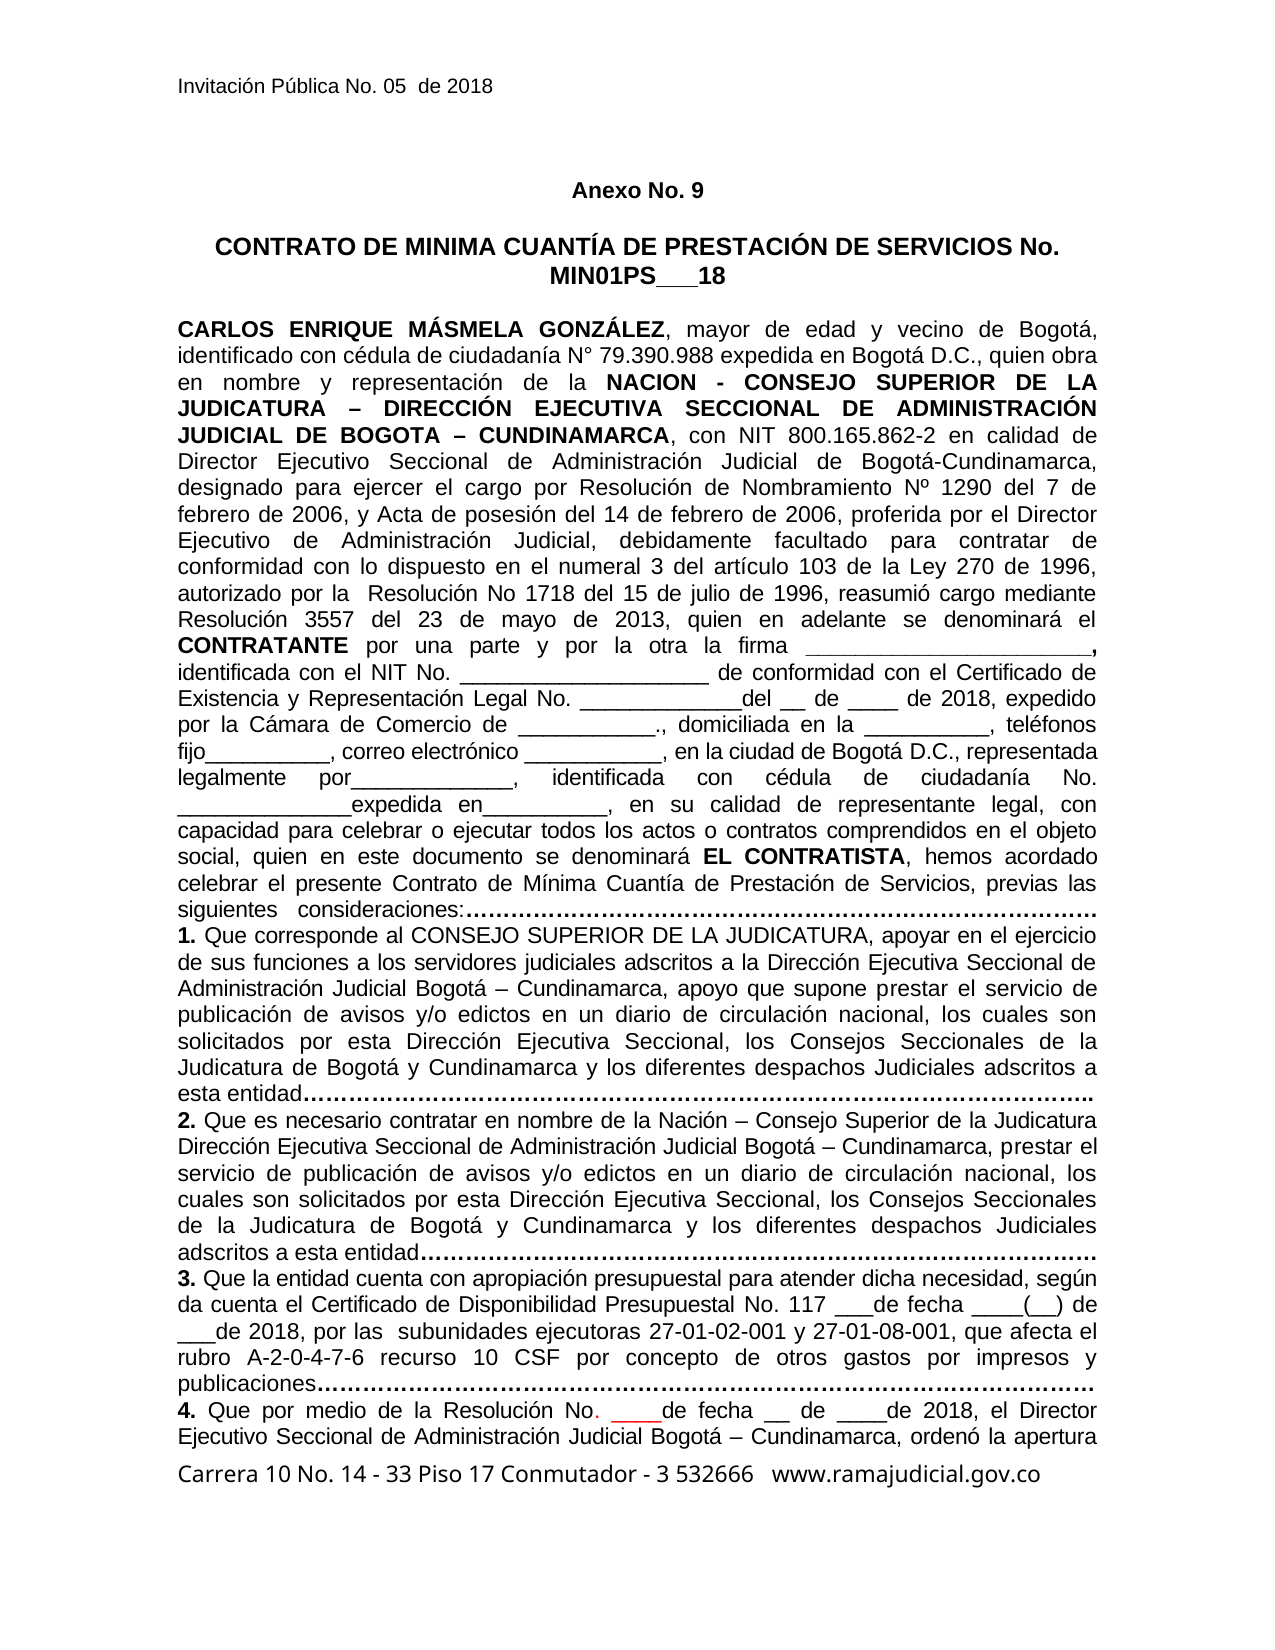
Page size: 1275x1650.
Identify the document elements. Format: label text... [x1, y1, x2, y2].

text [177, 1397, 1098, 1449]
text 3. Que la entidad cuenta con apropiación presupuestal para atender dicha necesidad, según da cuenta el Certificado de Disponibilidad Presupuestal No. 117 ___de fecha ____(__) de ___de 2018, por las subunidades ejecutoras 27-01-02-001 y 27-01-08-001, que afecta el rubro A-2-0-4-7-6 recurso 10 CSF por concepto de otros gastos por impresos y publicaciones………………………………………………………………………………………… [177, 1265, 1098, 1397]
text CARLOS ENRIQUE MÁSMELA GONZÁLEZ, mayor de edad y vecino de Bogotá, identificado con cédula de ciudadanía N° 79.390.988 expedida en Bogotá D.C., quien obra en nombre y representación de la NACION - CONSEJO SUPERIOR DE LA JUDICATURA – DIRECCIÓN EJECUTIVA SECCIONAL DE ADMINISTRACIÓN JUDICIAL DE BOGOTA – CUNDINAMARCA, con NIT 800.165.862-2 en calidad de Director Ejecutivo Seccional de Administración Judicial de Bogotá-Cundinamarca, designado para ejercer el cargo por Resolución de Nombramiento Nº 1290 del 7 de febrero de 2006, y Acta de posesión del 14 de febrero de 2006, proferida por el Director Ejecutivo de Administración Judicial, debidamente facultado para contratar de conformidad con lo dispuesto en el numeral 3 del artículo 103 de la Ley 270 de 1996, autorizado por la Resolución No 1718 del 15 de julio de 1996, reasumió cargo mediante Resolución 3557 del 23 de mayo de 2013, quien en adelante se denominará el CONTRATANTE por una parte y por la otra la firma _______________________, identificada con el NIT No. ____________________ de conformidad con el Certificado de Existencia y Representación Legal No. _____________del __ de ____ de 2018, expedido por la Cámara de Comercio de ___________., domiciliada en la __________, teléfonos fijo__________, correo electrónico ___________, en la ciudad de Bogotá D.C., representada legalmente por_____________, identificada con cédula de ciudadanía No. ______________expedida en__________, en su calidad de representante legal, con capacidad para celebrar o ejecutar todos los actos o contratos comprendidos en el objeto social, quien en este documento se denominará EL CONTRATISTA, hemos acordado celebrar el presente Contrato de Mínima Cuantía de Prestación de Servicios, previas las siguientes consideraciones:………………………………………………………………………… 1. Que corresponde al CONSEJO SUPERIOR DE LA JUDICATURA, apoyar en el ejercicio de sus funciones a los servidores judiciales adscritos a la Dirección Ejecutiva Seccional de Administración Judicial Bogotá – Cundinamarca, apoyo que supone prestar el servicio de publicación de avisos y/o edictos en un diario de circulación nacional, los cuales son solicitados por esta Dirección Ejecutiva Seccional, los Consejos Seccionales de la Judicatura de Bogotá y Cundinamarca y los diferentes despachos Judiciales adscritos a esta entidad………………………………………………………………………………………….. [177, 316, 1098, 1107]
text CONTRATO DE MINIMA CUANTÍA DE PRESTACIÓN DE SERVICIOS No. MIN01PS___18 [177, 232, 1098, 290]
text 2. Que es necesario contratar en nombre de la Nación – Consejo Superior de la Judicatura Dirección Ejecutiva Seccional de Administración Judicial Bogotá – Cundinamarca, prestar el servicio de publicación de avisos y/o edictos en un diario de circulación nacional, los cuales son solicitados por esta Dirección Ejecutiva Seccional, los Consejos Seccionales de la Judicatura de Bogotá y Cundinamarca y los diferentes despachos Judiciales adscritos a esta entidad……………………………………………………………………………… [177, 1107, 1098, 1265]
subtitle Anexo No. 9 [177, 177, 1098, 203]
